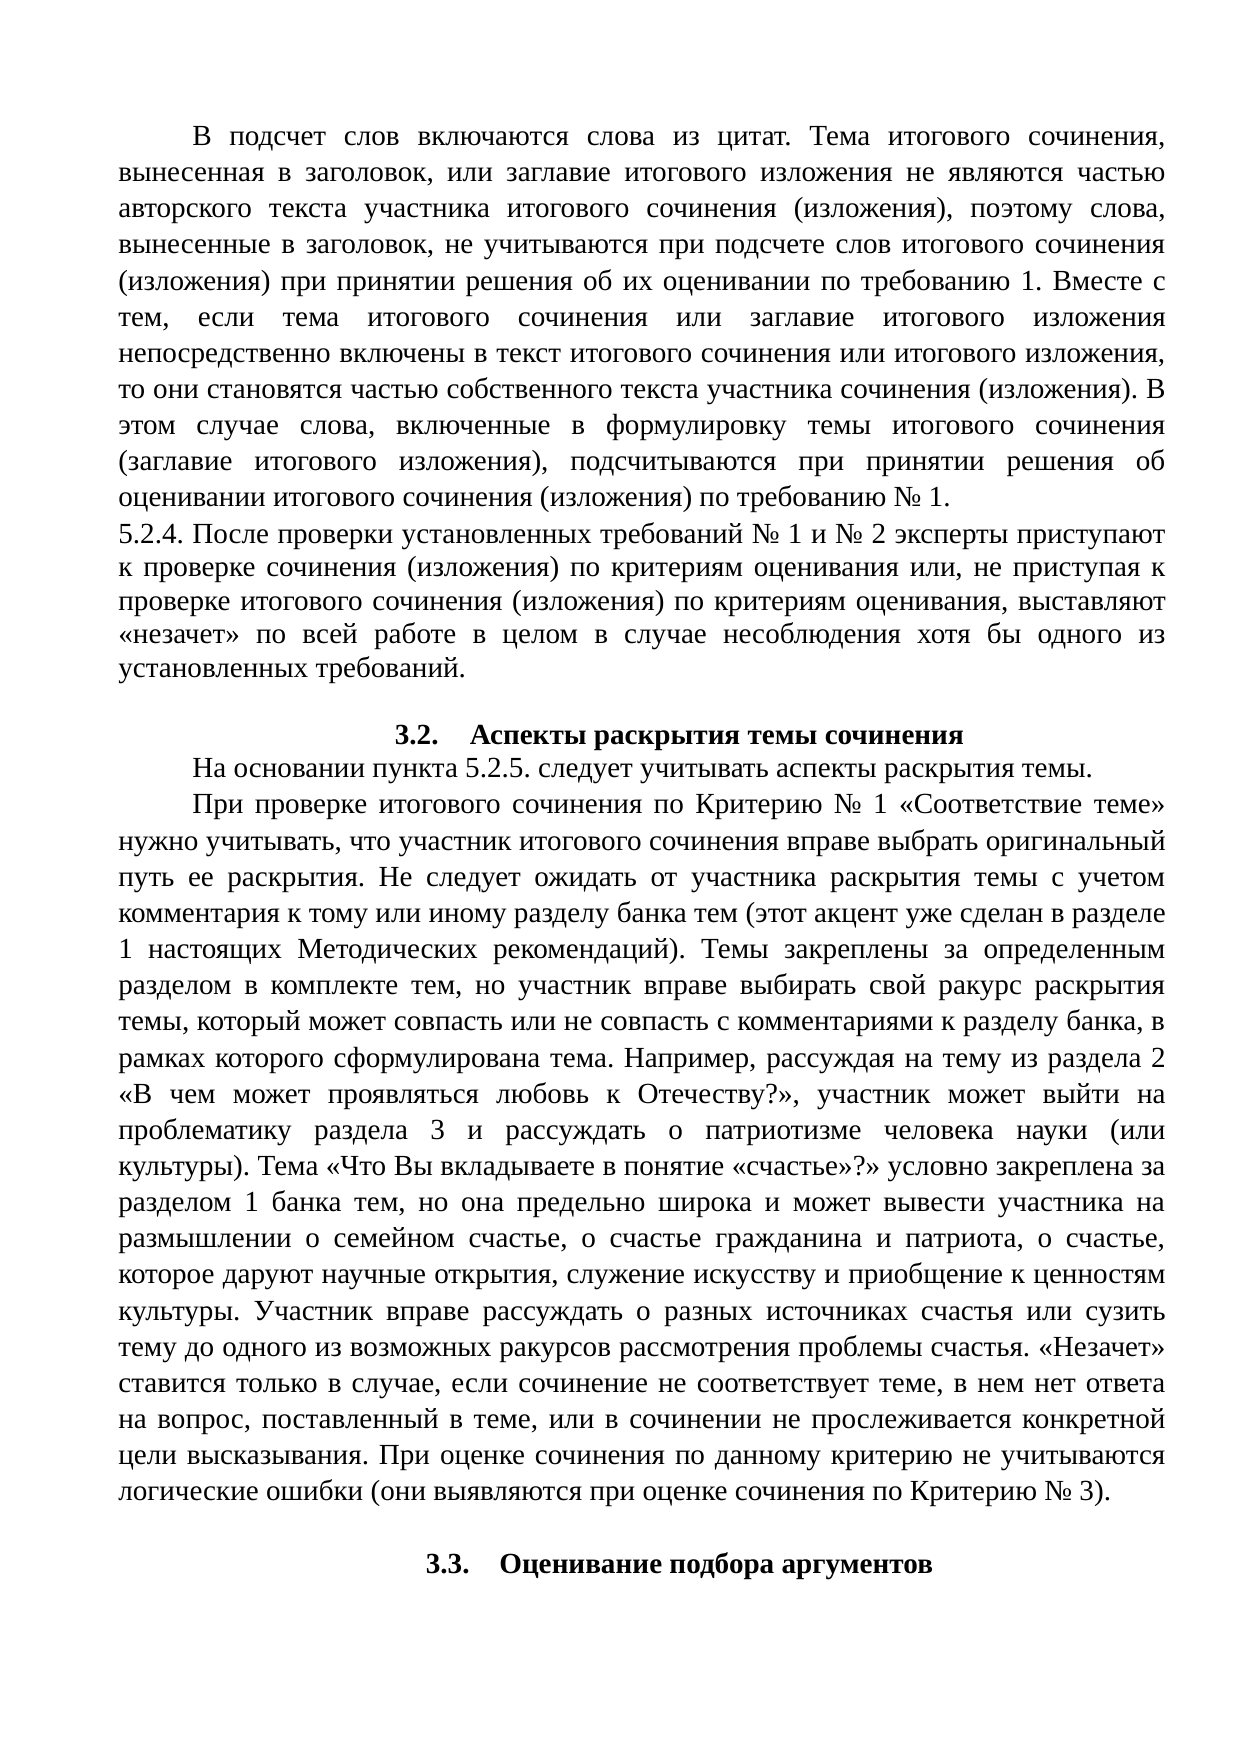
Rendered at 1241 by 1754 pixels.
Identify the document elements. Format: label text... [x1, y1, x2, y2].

text 3.3. Оценивание подбора аргументов [118, 1546, 1167, 1579]
text В подсчет слов включаются слова из цитат. Тема итогового сочинения, вынесенная в заголовок, или заглавие итогового изложения не являются частью авторского текста участника итогового сочинения (изложения), поэтому слова, вынесенные в заголовок, не учитываются при подсчете слов итогового сочинения (изложения) при принятии решения об их оценивании по требованию 1. Вместе с тем, если тема итогового сочинения или заглавие итогового изложения непосредственно включены в текст итогового сочинения или итогового изложения, то они становятся частью собственного текста участника сочинения (изложения). В этом случае слова, включенные в формулировку темы итогового сочинения (заглавие итогового изложения), подсчитываются при принятии решения об оценивании итогового сочинения (изложения) по требованию № 1. [118, 118, 1167, 513]
text На основании пункта 5.2.5. следует учитывать аспекты раскрытия темы. [118, 751, 1167, 784]
list Аспекты раскрытия темы сочинения [192, 717, 1167, 751]
text 5.2.4. После проверки установленных требований № 1 и № 2 эксперты приступают к проверке сочинения (изложения) по критериям оценивания или, не приступая к проверке итогового сочинения (изложения) по критериям оценивания, выставляют «незачет» по всей работе в целом в случае несоблюдения хотя бы одного из установленных требований. [118, 516, 1167, 683]
text При проверке итогового сочинения по Критерию № 1 «Соответствие теме» нужно учитывать, что участник итогового сочинения вправе выбрать оригинальный путь ее раскрытия. Не следует ожидать от участника раскрытия темы с учетом комментария к тому или иному разделу банка тем (этот акцент уже сделан в разделе 1 настоящих Методических рекомендаций). Темы закреплены за определенным разделом в комплекте тем, но участник вправе выбирать свой ракурс раскрытия темы, который может совпасть или не совпасть с комментариями к разделу банка, в рамках которого сформулирована тема. Например, рассуждая на тему из раздела 2 «В чем может проявляться любовь к Отечеству?», участник может выйти на проблематику раздела 3 и рассуждать о патриотизме человека науки (или культуры). Тема «Что Вы вкладываете в понятие «счастье»?» условно закреплена за разделом 1 банка тем, но она предельно широка и может вывести участника на размышлении о семейном счастье, о счастье гражданина и патриота, о счастье, которое даруют научные открытия, служение искусству и приобщение к ценностям культуры. Участник вправе рассуждать о разных источниках счастья или сузить тему до одного из возможных ракурсов рассмотрения проблемы счастья. «Незачет» ставится только в случае, если сочинение не соответствует теме, в нем нет ответа на вопрос, поставленный в теме, или в сочинении не прослеживается конкретной цели высказывания. При оценке сочинения по данному критерию не учитываются логические ошибки (они выявляются при оценке сочинения по Критерию № 3). [118, 787, 1167, 1507]
